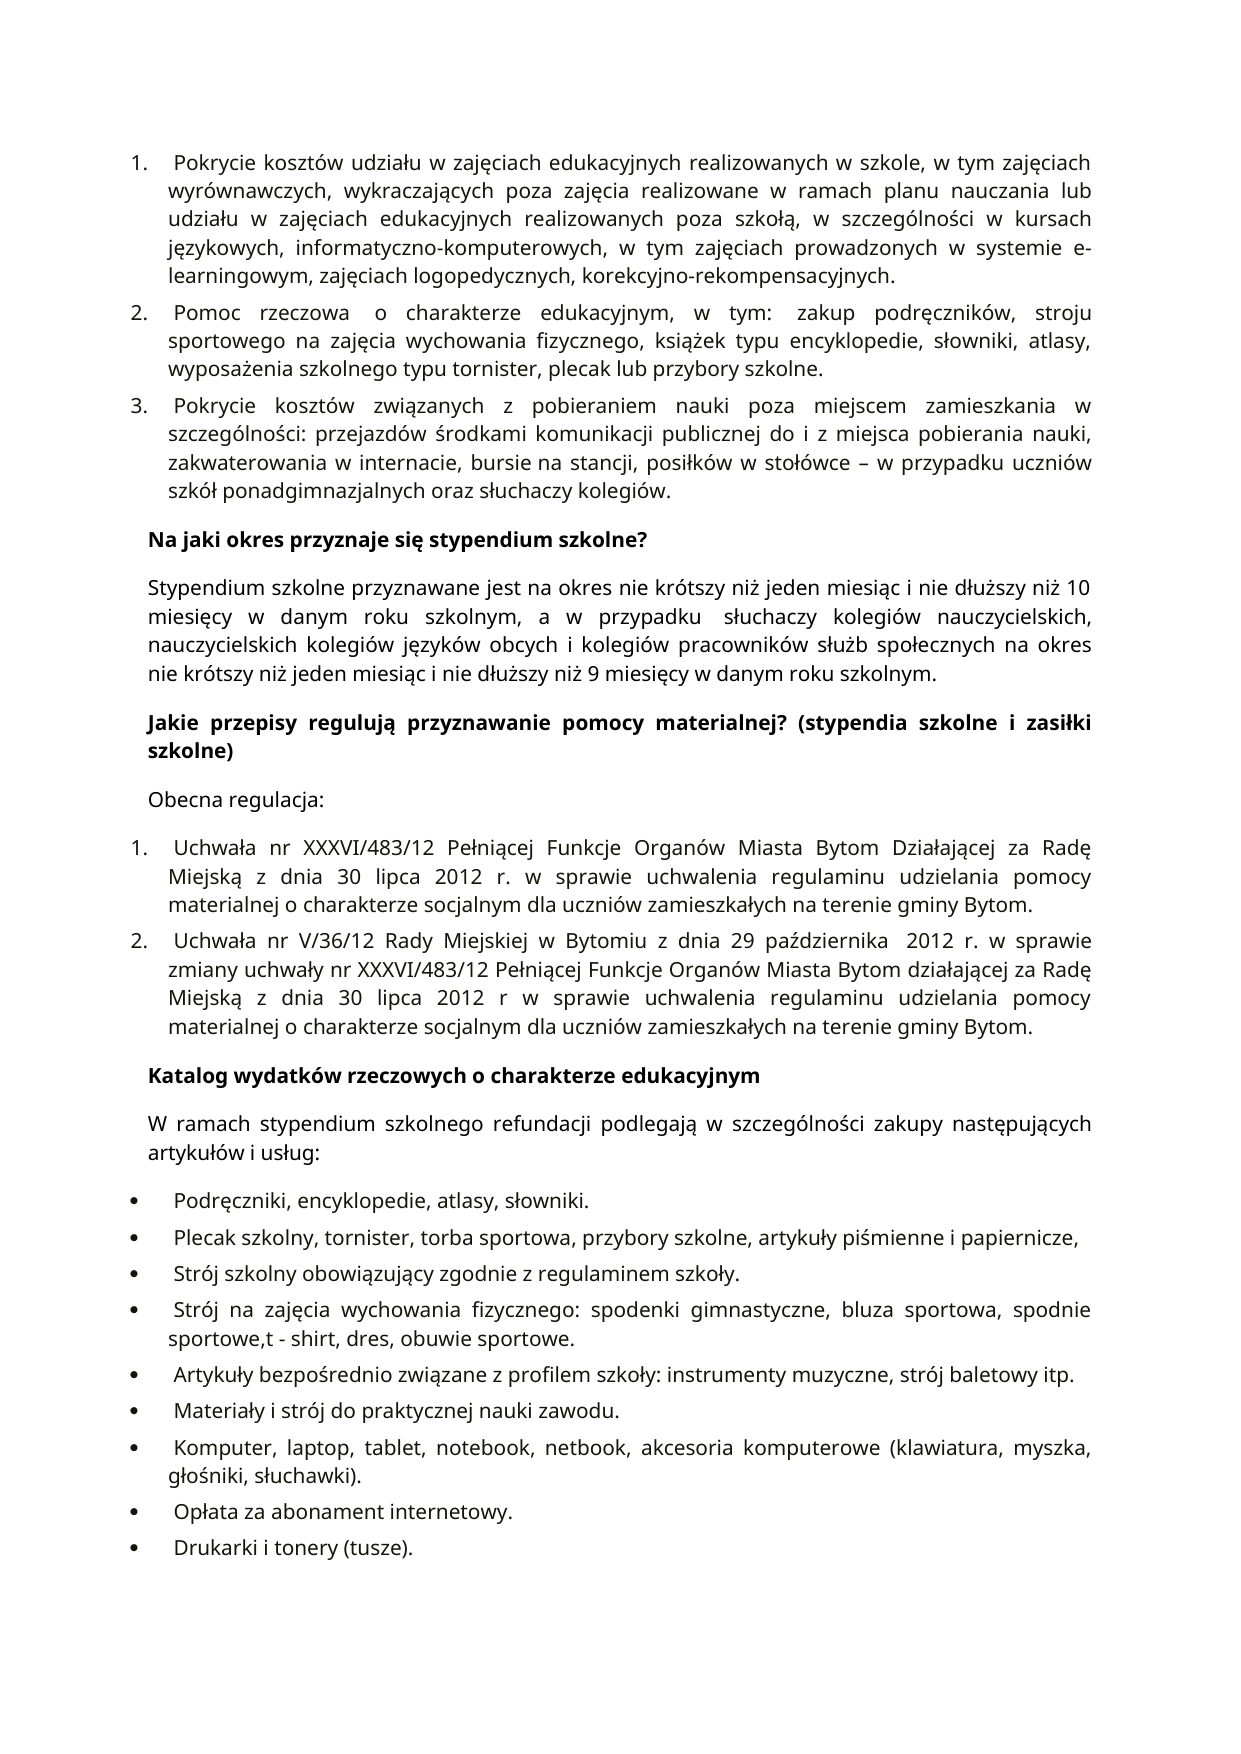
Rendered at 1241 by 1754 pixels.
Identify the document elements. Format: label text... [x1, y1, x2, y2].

list Strój szkolny obowiązujący zgodnie z regulaminem szkoły. [130, 1259, 1093, 1288]
list Materiały i strój do praktycznej nauki zawodu. [130, 1396, 1093, 1425]
list Pokrycie kosztów związanych z pobieraniem nauki poza miejscem zamieszkania w szczególności: przejazdów środkami komunikacji publicznej do i z miejsca pobierania nauki, zakwaterowania w internacie, bursie na stancji, posiłków w stołówce – w przypadku uczniów szkół ponadgimnazjalnych oraz słuchaczy kolegiów. [130, 391, 1093, 504]
list Drukarki i tonery (tusze). [130, 1533, 1093, 1562]
text Obecna regulacja: [148, 785, 1093, 813]
text W ramach stypendium szkolnego refundacji podlegają w szczególności zakupy następujących artykułów i usług: [148, 1109, 1093, 1166]
text Na jaki okres przyznaje się stypendium szkolne? [148, 525, 1093, 553]
list Artykuły bezpośrednio związane z profilem szkoły: instrumenty muzyczne, strój baletowy itp. [130, 1360, 1093, 1388]
list Uchwała nr XXXVI/483/12 Pełniącej Funkcje Organów Miasta Bytom Działającej za Radę Miejską z dnia 30 lipca 2012 r. w sprawie uchwalenia regulaminu udzielania pomocy materialnej o charakterze socjalnym dla uczniów zamieszkałych na terenie gminy Bytom. [130, 833, 1093, 919]
list Opłata za abonament internetowy. [130, 1497, 1093, 1526]
list Plecak szkolny, tornister, torba sportowa, przybory szkolne, artykuły piśmienne i papiernicze, [130, 1223, 1093, 1251]
list Pokrycie kosztów udziału w zajęciach edukacyjnych realizowanych w szkole, w tym zajęciach wyrównawczych, wykraczających poza zajęcia realizowane w ramach planu nauczania lub udziału w zajęciach edukacyjnych realizowanych poza szkołą, w szczególności w kursach językowych, informatyczno-komputerowych, w tym zajęciach prowadzonych w systemie e-learningowym, zajęciach logopedycznych, korekcyjno-rekompensacyjnych. [130, 148, 1093, 290]
list Strój na zajęcia wychowania fizycznego: spodenki gimnastyczne, bluza sportowa, spodnie sportowe,t - shirt, dres, obuwie sportowe. [130, 1295, 1093, 1352]
list Pomoc rzeczowa o charakterze edukacyjnym, w tym: zakup podręczników, stroju sportowego na zajęcia wychowania fizycznego, książek typu encyklopedie, słowniki, atlasy, wyposażenia szkolnego typu tornister, plecak lub przybory szkolne. [130, 298, 1093, 383]
list Podręczniki, encyklopedie, atlasy, słowniki. [130, 1187, 1093, 1215]
list Uchwała nr V/36/12 Rady Miejskiej w Bytomiu z dnia 29 października 2012 r. w sprawie zmiany uchwały nr XXXVI/483/12 Pełniącej Funkcje Organów Miasta Bytom działającej za Radę Miejską z dnia 30 lipca 2012 r w sprawie uchwalenia regulaminu udzielania pomocy materialnej o charakterze socjalnym dla uczniów zamieszkałych na terenie gminy Bytom. [130, 927, 1093, 1040]
text Katalog wydatków rzeczowych o charakterze edukacyjnym [148, 1061, 1093, 1089]
text Stypendium szkolne przyznawane jest na okres nie krótszy niż jeden miesiąc i nie dłuższy niż 10 miesięcy w danym roku szkolnym, a w przypadku słuchaczy kolegiów nauczycielskich, nauczycielskich kolegiów języków obcych i kolegiów pracowników służb społecznych na okres nie krótszy niż jeden miesiąc i nie dłuższy niż 9 miesięcy w danym roku szkolnym. [148, 573, 1093, 687]
list Komputer, laptop, tablet, notebook, netbook, akcesoria komputerowe (klawiatura, myszka, głośniki, słuchawki). [130, 1433, 1093, 1489]
text Jakie przepisy regulują przyznawanie pomocy materialnej? (stypendia szkolne i zasiłki szkolne) [148, 708, 1093, 764]
